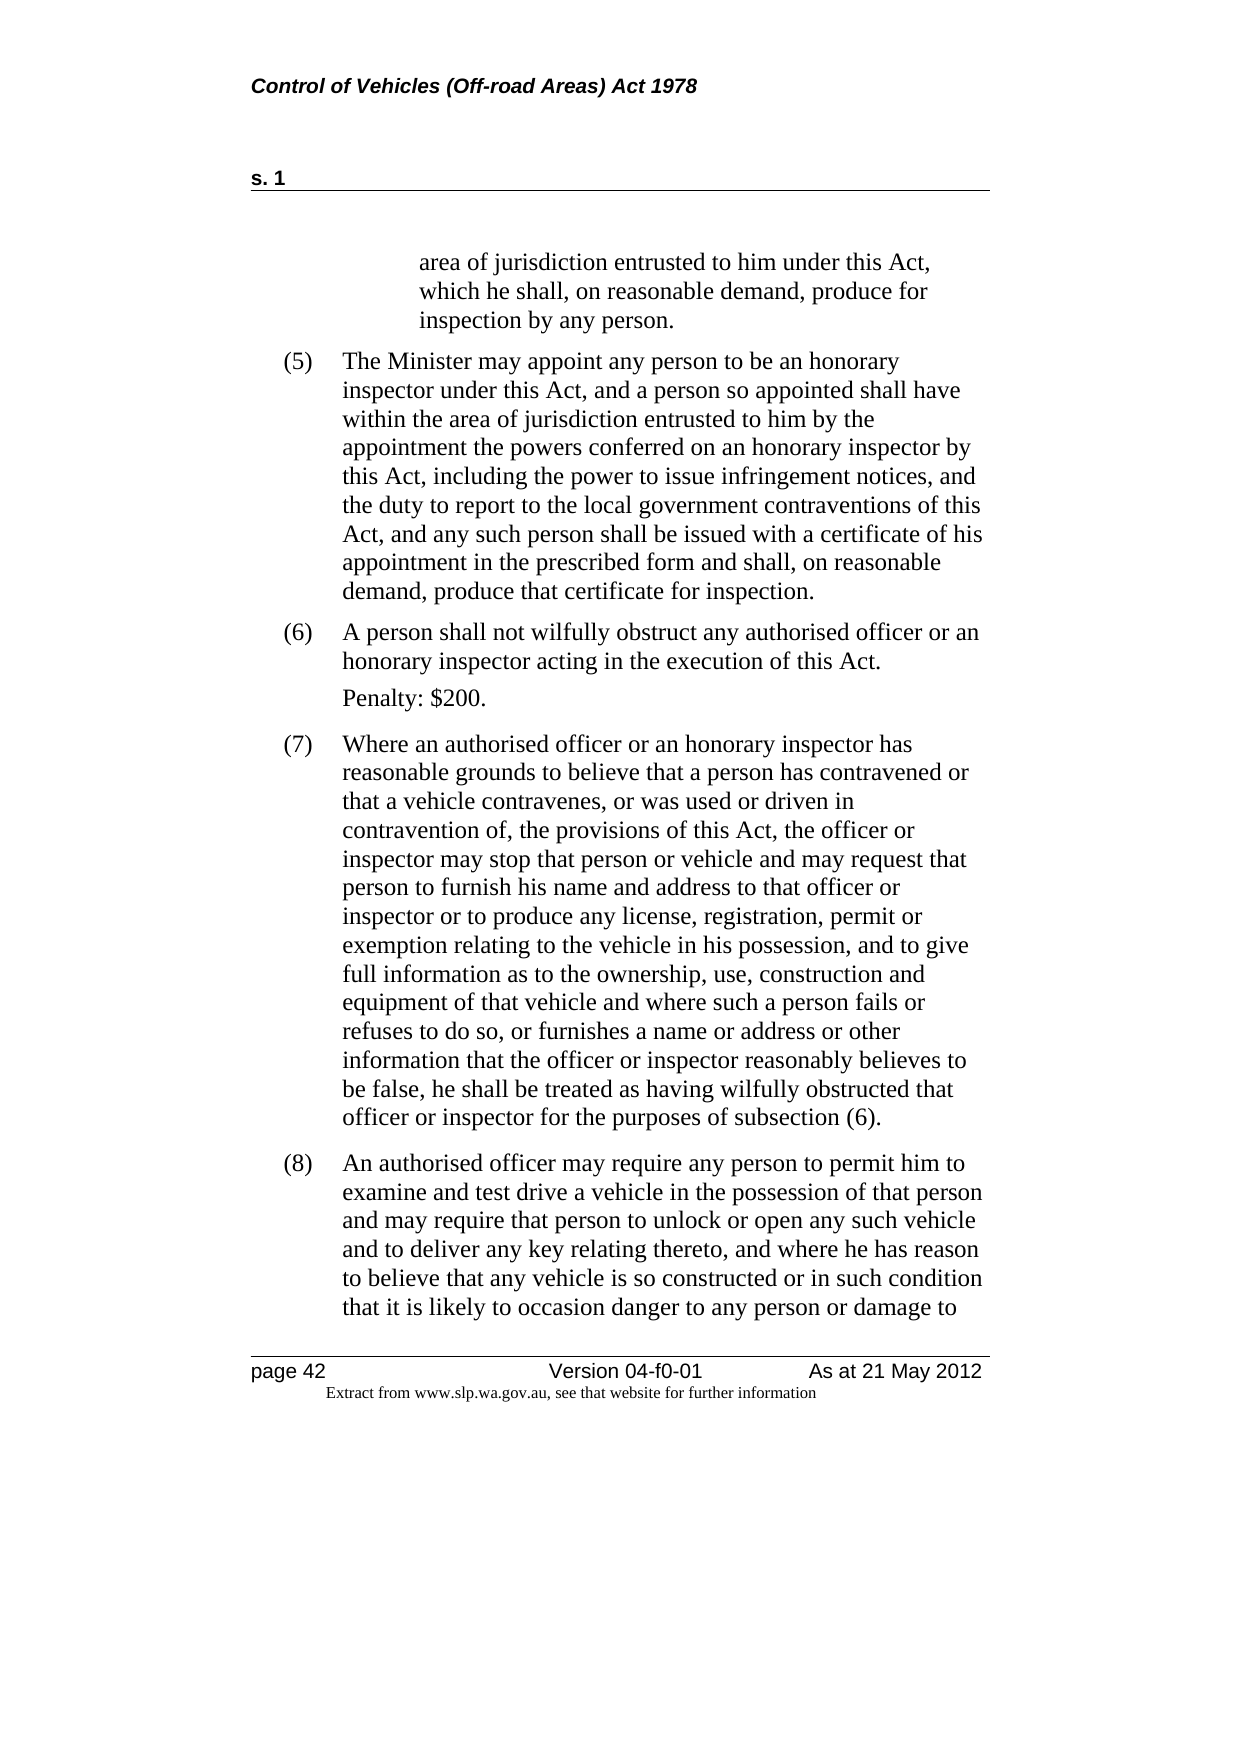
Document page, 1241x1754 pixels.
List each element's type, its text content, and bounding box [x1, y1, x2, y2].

text (7) Where an authorised officer or an honorary inspector has reasonable grounds to believe that a person has contravened or that a vehicle contravenes, or was used or driven in contravention of, the provisions of this Act, the officer or inspector may stop that person or vehicle and may request that person to furnish his name and address to that officer or inspector or to produce any license, registration, permit or exemption relating to the vehicle in his possession, and to give full information as to the ownership, use, construction and equipment of that vehicle and where such a person fails or refuses to do so, or furnishes a name or address or other information that the officer or inspector reasonably believes to be false, he shall be treated as having wilfully obstructed that officer or inspector for the purposes of subsection (6). [251, 729, 990, 1131]
text (5) The Minister may appoint any person to be an honorary inspector under this Act, and a person so appointed shall have within the area of jurisdiction entrusted to him by the appointment the powers conferred on an honorary inspector by this Act, including the power to issue infringement notices, and the duty to report to the local government contraventions of this Act, and any such person shall be issued with a certificate of his appointment in the prescribed form and shall, on reasonable demand, produce that certificate for inspection. [251, 346, 990, 605]
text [251, 247, 990, 334]
text (6) A person shall not wilfully obstruct any authorised officer or an honorary inspector acting in the execution of this Act. [251, 617, 990, 675]
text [251, 1148, 990, 1320]
text Penalty: $200. [251, 683, 990, 712]
